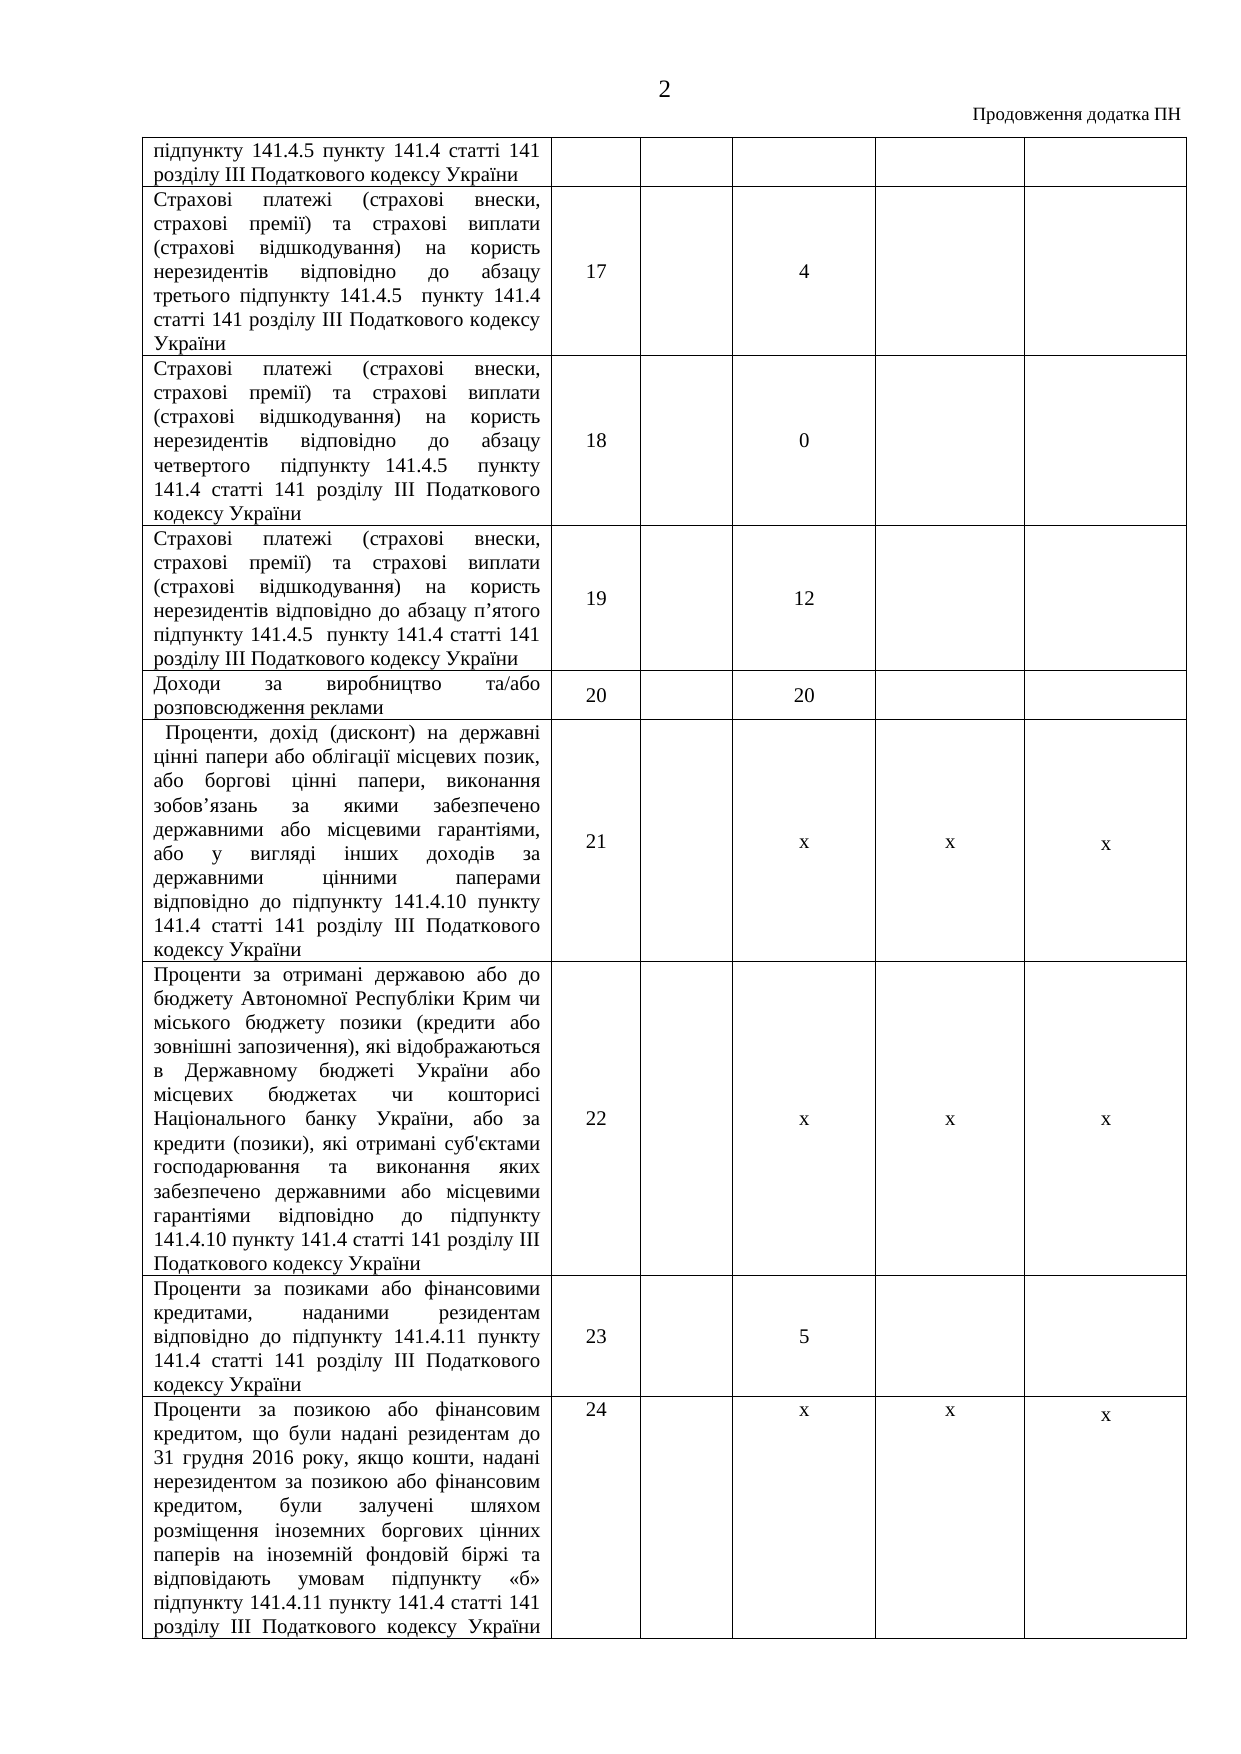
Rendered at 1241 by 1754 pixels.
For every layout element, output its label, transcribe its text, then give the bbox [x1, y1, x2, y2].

table_cell [876, 187, 1024, 355]
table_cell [143, 138, 551, 186]
table_cell х [1025, 720, 1186, 961]
table_cell Страхові платежі (страхові внески, страхові премії) та страхові виплати (страхові відшкодування) на користь нерезидентів відповідно до абзацу п’ятого підпункту 141.4.5 пункту 141.4 статті 141 розділу ІІІ Податкового кодексу України [143, 526, 551, 670]
table_cell 24 [552, 1397, 640, 1638]
table_cell х [876, 720, 1024, 961]
table_cell [1025, 138, 1186, 186]
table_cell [143, 1397, 551, 1638]
table_cell [1025, 671, 1186, 719]
table_cell [1025, 526, 1186, 670]
table_cell [1025, 356, 1186, 525]
table_cell [641, 962, 732, 1275]
table_cell 21 [552, 720, 640, 961]
table_cell х [1025, 962, 1186, 1275]
table_cell [641, 526, 732, 670]
table_cell 20 [733, 671, 875, 719]
table_cell Доходи за виробництво та/або розповсюдження реклами [143, 671, 551, 719]
table_cell [876, 1276, 1024, 1396]
table_cell Проценти за позиками або фінансовими кредитами, наданими резидентам відповідно до підпункту 141.4.11 пункту 141.4 статті 141 розділу ІІІ Податкового кодексу України [143, 1276, 551, 1396]
table_cell 19 [552, 526, 640, 670]
table_cell [876, 671, 1024, 719]
table_cell х [1025, 1397, 1186, 1638]
table_cell х [876, 1397, 1024, 1638]
table_cell х [733, 720, 875, 961]
table_cell [641, 720, 732, 961]
table_cell Страхові платежі (страхові внески, страхові премії) та страхові виплати (страхові відшкодування) на користь нерезидентів відповідно до абзацу четвертого підпункту 141.4.5 пункту 141.4 статті 141 розділу ІІІ Податкового кодексу України [143, 356, 551, 525]
table_cell 17 [552, 187, 640, 355]
table_cell [641, 1397, 732, 1638]
table_cell 5 [733, 1276, 875, 1396]
table_cell [876, 356, 1024, 525]
table_cell Проценти, дохід (дисконт) на державні цінні папери або облігації місцевих позик, або боргові цінні папери, виконання зобов’язань за якими забезпечено державними або місцевими гарантіями, або у вигляді інших доходів за державними цінними паперами відповідно до підпункту 141.4.10 пункту 141.4 статті 141 розділу ІІІ Податкового кодексу України [143, 720, 551, 961]
table_cell [641, 138, 732, 186]
table_cell 0 [733, 356, 875, 525]
table_cell [641, 671, 732, 719]
table_cell [641, 356, 732, 525]
table_cell 12 [733, 526, 875, 670]
table_cell Страхові платежі (страхові внески, страхові премії) та страхові виплати (страхові відшкодування) на користь нерезидентів відповідно до абзацу третього підпункту 141.4.5 пункту 141.4 статті 141 розділу ІІІ Податкового кодексу України [143, 187, 551, 355]
table_cell 0 [733, 138, 875, 186]
table_cell Проценти за отримані державою або до бюджету Автономної Республіки Крим чи міського бюджету позики (кредити або зовнішні запозичення), які відображаються в Державному бюджеті України або місцевих бюджетах чи кошторисі Національного банку України, або за кредити (позики), які отримані суб'єктами господарювання та виконання яких забезпечено державними або місцевими гарантіями відповідно до підпункту 141.4.10 пункту 141.4 статті 141 розділу ІІІ Податкового кодексу України [143, 962, 551, 1275]
table_cell [876, 138, 1024, 186]
table_cell 20 [552, 671, 640, 719]
table_cell 22 [552, 962, 640, 1275]
table_cell [1025, 187, 1186, 355]
table_cell [641, 187, 732, 355]
table_cell х [733, 962, 875, 1275]
table_cell [1025, 1276, 1186, 1396]
table_cell 23 [552, 1276, 640, 1396]
table_cell [876, 526, 1024, 670]
table_cell х [733, 1397, 875, 1638]
table_cell 18 [552, 356, 640, 525]
table_cell х [876, 962, 1024, 1275]
table_cell [641, 1276, 732, 1396]
table_cell 4 [733, 187, 875, 355]
table_cell 16 [552, 138, 640, 186]
